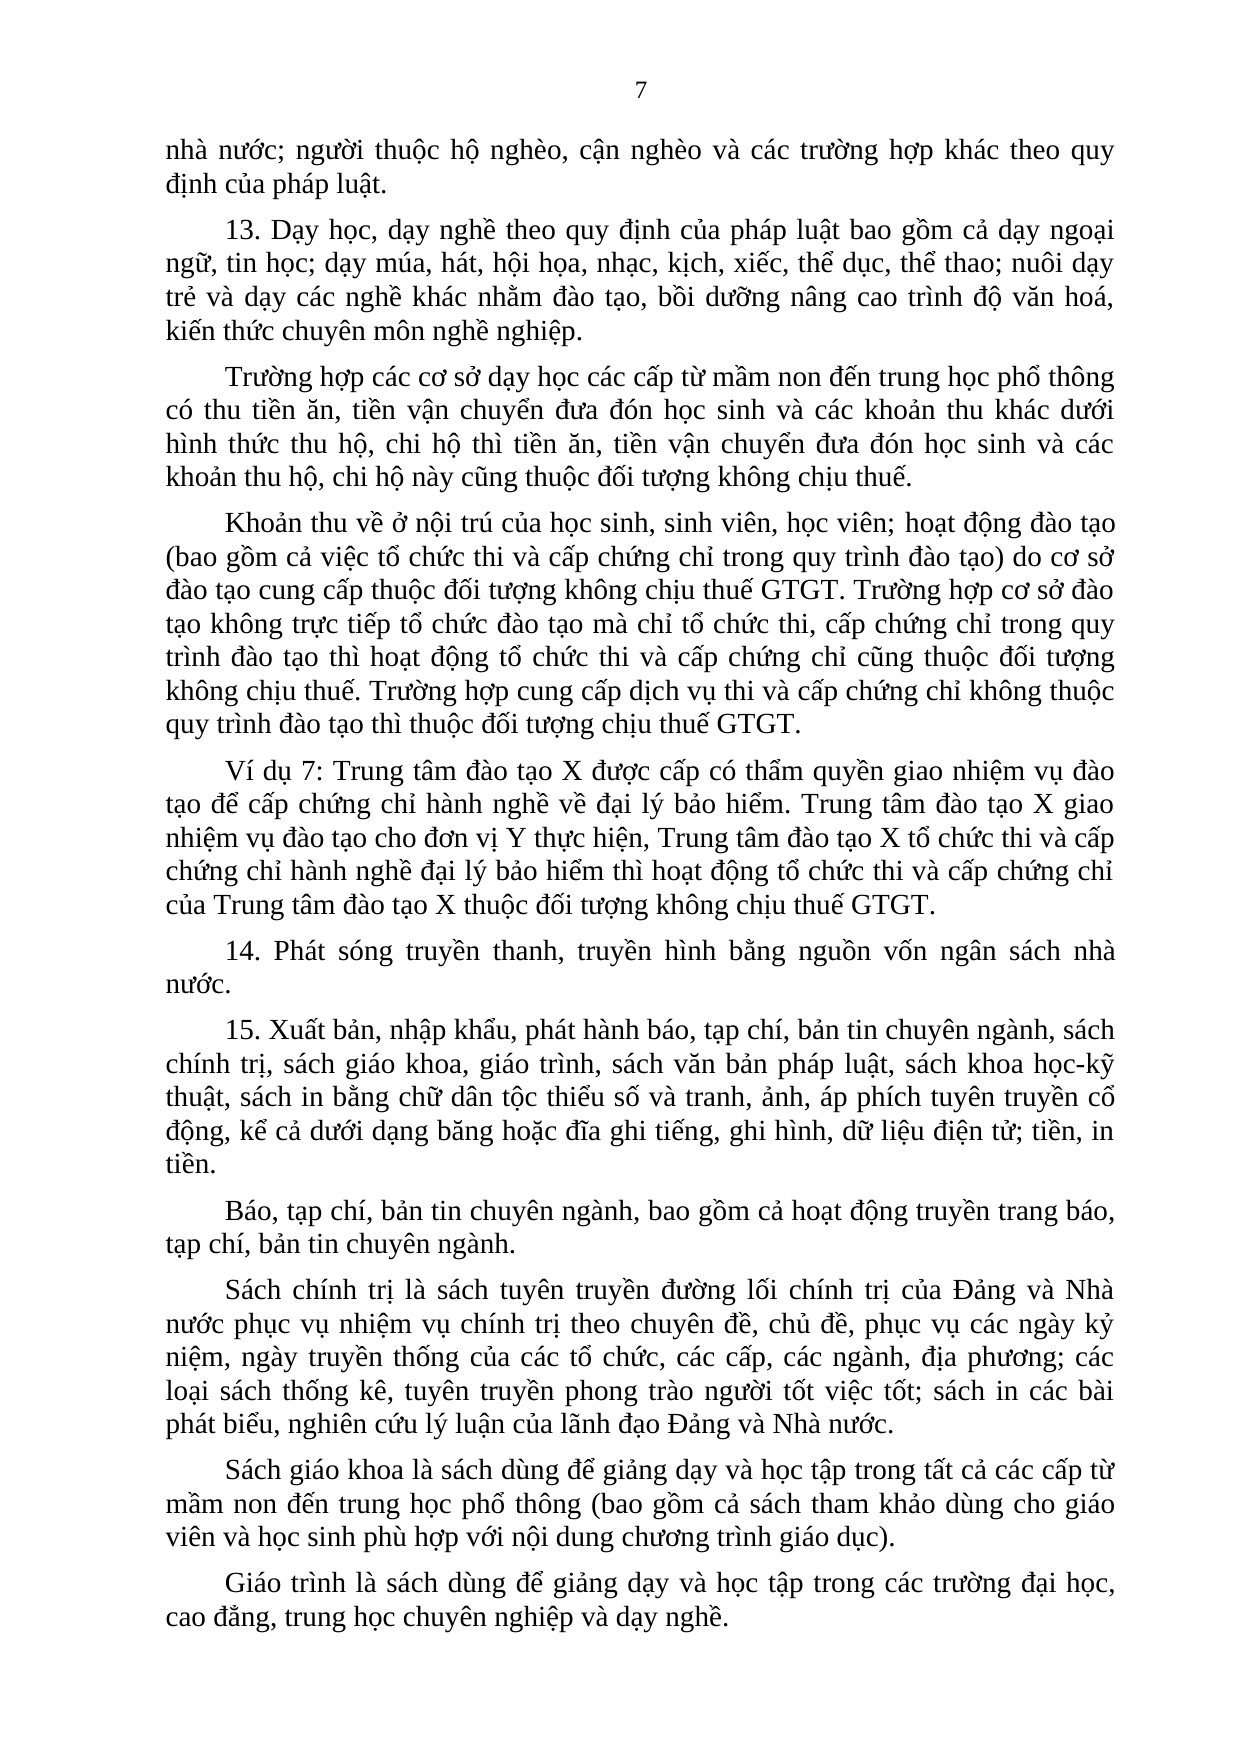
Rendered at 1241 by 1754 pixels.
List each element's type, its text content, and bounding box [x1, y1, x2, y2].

text Sách chính trị là sách tuyên truyền đường lối chính trị của Đảng và Nhà nước phục vụ nhiệm vụ chính trị theo chuyên đề, chủ đề, phục vụ các ngày kỷ niệm, ngày truyền thống của các tổ chức, các cấp, các ngành, địa phương; các loại sách thống kê, tuyên truyền phong trào người tốt việc tốt; sách in các bài phát biểu, nghiên cứu lý luận của lãnh đạo Đảng và Nhà nước. [165, 1272, 1116, 1440]
text Ví dụ 7: Trung tâm đào tạo X được cấp có thẩm quyền giao nhiệm vụ đào tạo để cấp chứng chỉ hành nghề về đại lý bảo hiểm. Trung tâm đào tạo X giao nhiệm vụ đào tạo cho đơn vị Y thực hiện, Trung tâm đào tạo X tổ chức thi và cấp chứng chỉ hành nghề đại lý bảo hiểm thì hoạt động tổ chức thi và cấp chứng chỉ của Trung tâm đào tạo X thuộc đối tượng không chịu thuế GTGT. [165, 753, 1116, 920]
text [165, 132, 1116, 199]
text Trường hợp các cơ sở dạy học các cấp từ mầm non đến trung học phổ thông có thu tiền ăn, tiền vận chuyển đưa đón học sinh và các khoản thu khác dưới hình thức thu hộ, chi hộ thì tiền ăn, tiền vận chuyển đưa đón học sinh và các khoản thu hộ, chi hộ này cũng thuộc đối tượng không chịu thuế. [165, 359, 1116, 493]
text 15. Xuất bản, nhập khẩu, phát hành báo, tạp chí, bản tin chuyên ngành, sách chính trị, sách giáo khoa, giáo trình, sách văn bản pháp luật, sách khoa học-kỹ thuật, sách in bằng chữ dân tộc thiểu số và tranh, ảnh, áp phích tuyên truyền cổ động, kể cả dưới dạng băng hoặc đĩa ghi tiếng, ghi hình, dữ liệu điện tử; tiền, in tiền. [165, 1012, 1116, 1180]
text Giáo trình là sách dùng để giảng dạy và học tập trong các trường đại học, cao đẳng, trung học chuyên nghiệp và dạy nghề. [165, 1566, 1116, 1633]
text Sách giáo khoa là sách dùng để giảng dạy và học tập trong tất cả các cấp từ mầm non đến trung học phổ thông (bao gồm cả sách tham khảo dùng cho giáo viên và học sinh phù hợp với nội dung chương trình giáo dục). [165, 1452, 1116, 1553]
text Khoản thu về ở nội trú của học sinh, sinh viên, học viên; hoạt động đào tạo (bao gồm cả việc tổ chức thi và cấp chứng chỉ trong quy trình đào tạo) do cơ sở đào tạo cung cấp thuộc đối tượng không chịu thuế GTGT. Trường hợp cơ sở đào tạo không trực tiếp tổ chức đào tạo mà chỉ tổ chức thi, cấp chứng chỉ trong quy trình đào tạo thì hoạt động tổ chức thi và cấp chứng chỉ cũng thuộc đối tượng không chịu thuế. Trường hợp cung cấp dịch vụ thi và cấp chứng chỉ không thuộc quy trình đào tạo thì thuộc đối tượng chịu thuế GTGT. [165, 505, 1116, 740]
text 14. Phát sóng truyền thanh, truyền hình bằng nguồn vốn ngân sách nhà nước. [165, 933, 1116, 1000]
text 13. Dạy học, dạy nghề theo quy định của pháp luật bao gồm cả dạy ngoại ngữ, tin học; dạy múa, hát, hội họa, nhạc, kịch, xiếc, thể dục, thể thao; nuôi dạy trẻ và dạy các nghề khác nhằm đào tạo, bồi dưỡng nâng cao trình độ văn hoá, kiến thức chuyên môn nghề nghiệp. [165, 212, 1116, 346]
text Báo, tạp chí, bản tin chuyên ngành, bao gồm cả hoạt động truyền trang báo, tạp chí, bản tin chuyên ngành. [165, 1193, 1116, 1260]
